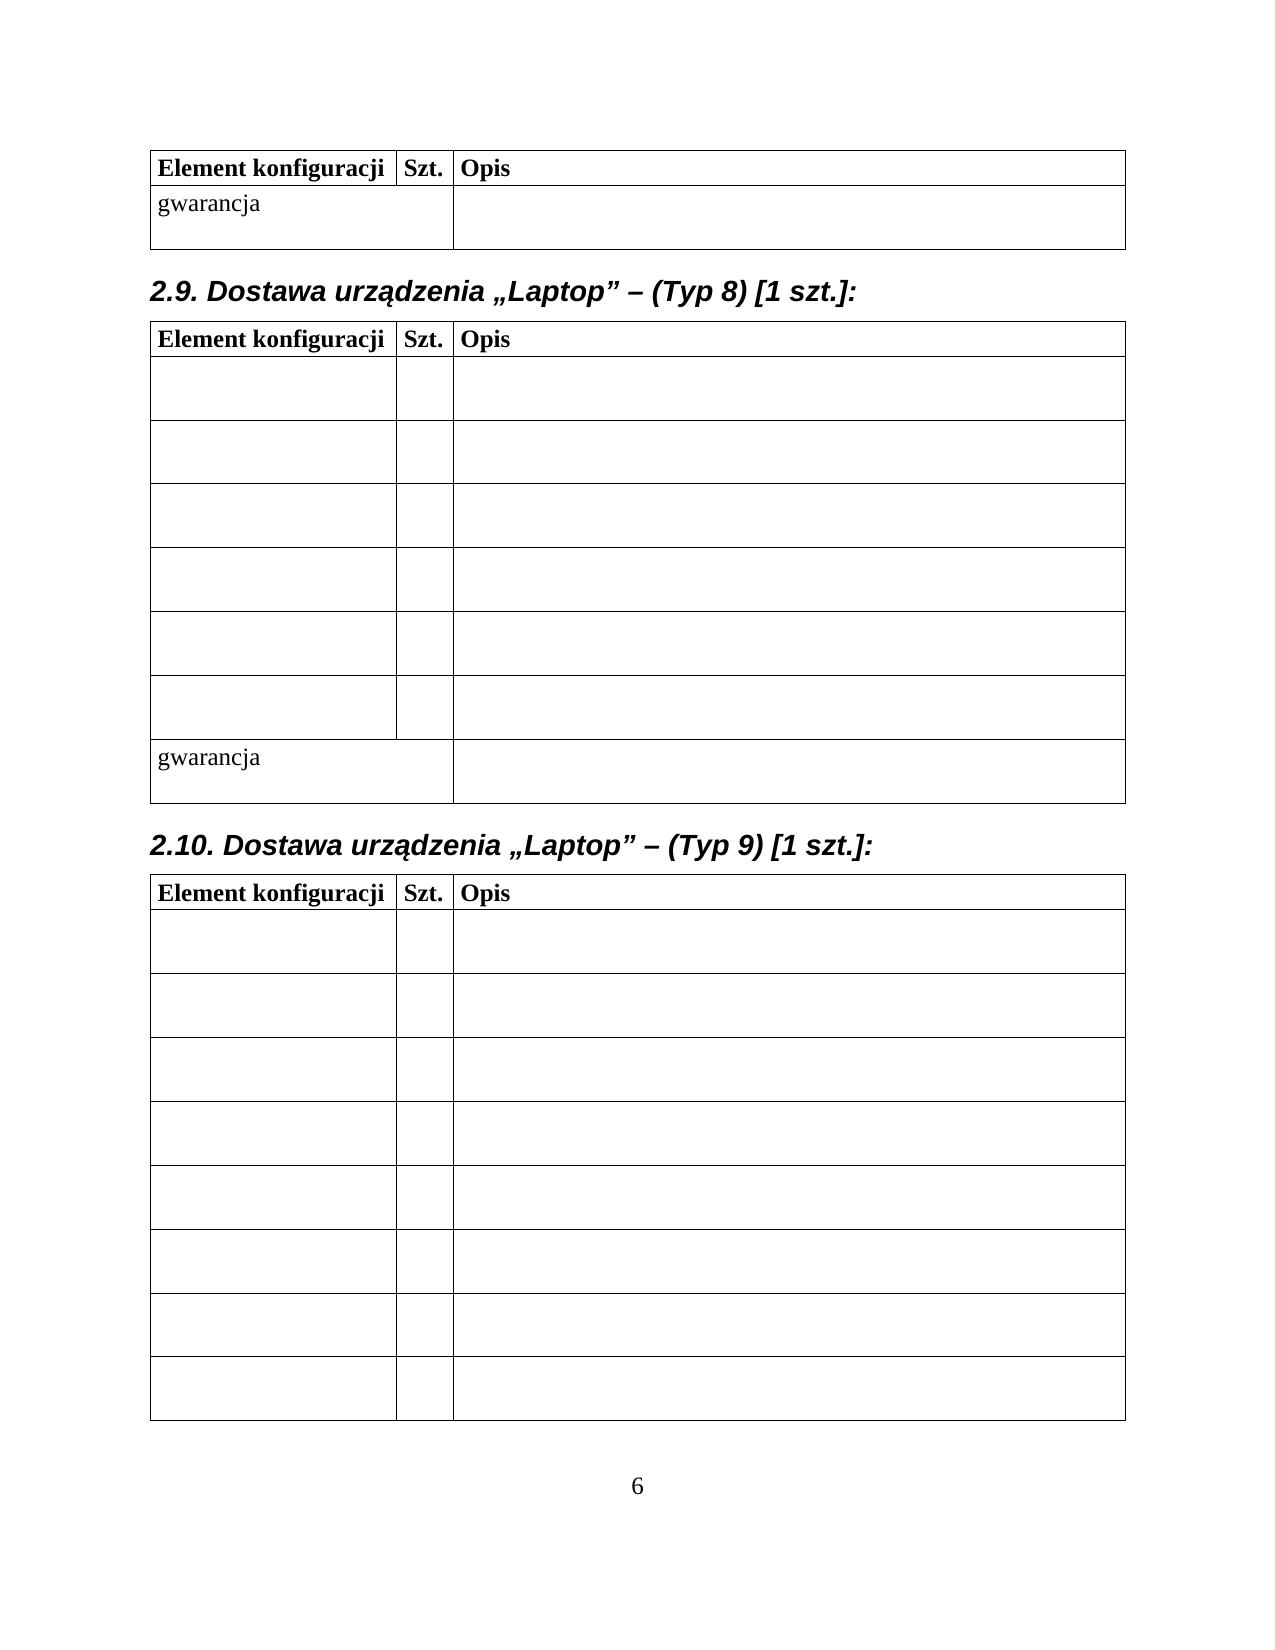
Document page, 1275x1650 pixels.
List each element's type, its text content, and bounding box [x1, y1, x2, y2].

table_cell [454, 548, 1125, 611]
table_header Element konfiguracji [151, 151, 396, 185]
table_header Szt. [397, 151, 453, 185]
table_cell [454, 1357, 1125, 1420]
table_header Opis [454, 322, 1125, 356]
table_cell [397, 676, 453, 739]
table_cell [151, 357, 396, 419]
table_cell [397, 1230, 453, 1292]
table_cell [454, 1166, 1125, 1228]
table_cell [454, 484, 1125, 547]
table_cell [397, 357, 453, 419]
table_cell [151, 1102, 396, 1165]
table_cell [151, 1230, 396, 1292]
table_header Opis [454, 875, 1125, 909]
table_cell [397, 548, 453, 611]
subtitle 2.10. Dostawa urządzenia „Laptop” – (Typ 9) [1 szt.]: [150, 828, 1125, 862]
table_cell [151, 1294, 396, 1356]
table_cell [397, 1294, 453, 1356]
table_header [454, 740, 1125, 803]
table_cell [397, 910, 453, 973]
table_cell [454, 1102, 1125, 1165]
table_cell [397, 1166, 453, 1228]
table_cell [454, 910, 1125, 973]
table_header Szt. [397, 322, 453, 356]
table_cell [397, 484, 453, 547]
table_cell [454, 612, 1125, 675]
table_header Szt. [397, 875, 453, 909]
table_cell [454, 1294, 1125, 1356]
table_cell [397, 1102, 453, 1165]
table_cell [151, 421, 396, 483]
table_cell [454, 1038, 1125, 1101]
table_cell [454, 974, 1125, 1037]
table_cell [397, 1038, 453, 1101]
table_header Element konfiguracji [151, 875, 396, 909]
table_cell [397, 421, 453, 483]
table_header gwarancja [151, 740, 453, 803]
table_cell [151, 974, 396, 1037]
table_cell [454, 1230, 1125, 1292]
table_header Element konfiguracji [151, 322, 396, 356]
table_cell [454, 421, 1125, 483]
table_header Opis [454, 151, 1125, 185]
table_cell [151, 548, 396, 611]
subtitle 2.9. Dostawa urządzenia „Laptop” – (Typ 8) [1 szt.]: [150, 274, 1125, 308]
table_cell [397, 612, 453, 675]
table_cell [151, 1038, 396, 1101]
table_cell [454, 676, 1125, 739]
table_header [454, 186, 1125, 249]
table_cell [151, 484, 396, 547]
table_header gwarancja [151, 186, 453, 249]
table_cell [397, 1357, 453, 1420]
table_cell [151, 612, 396, 675]
table_cell [454, 357, 1125, 419]
table_cell [151, 676, 396, 739]
table_cell [151, 1166, 396, 1228]
table_cell [151, 1357, 396, 1420]
table_cell [151, 910, 396, 973]
table_cell [397, 974, 453, 1037]
